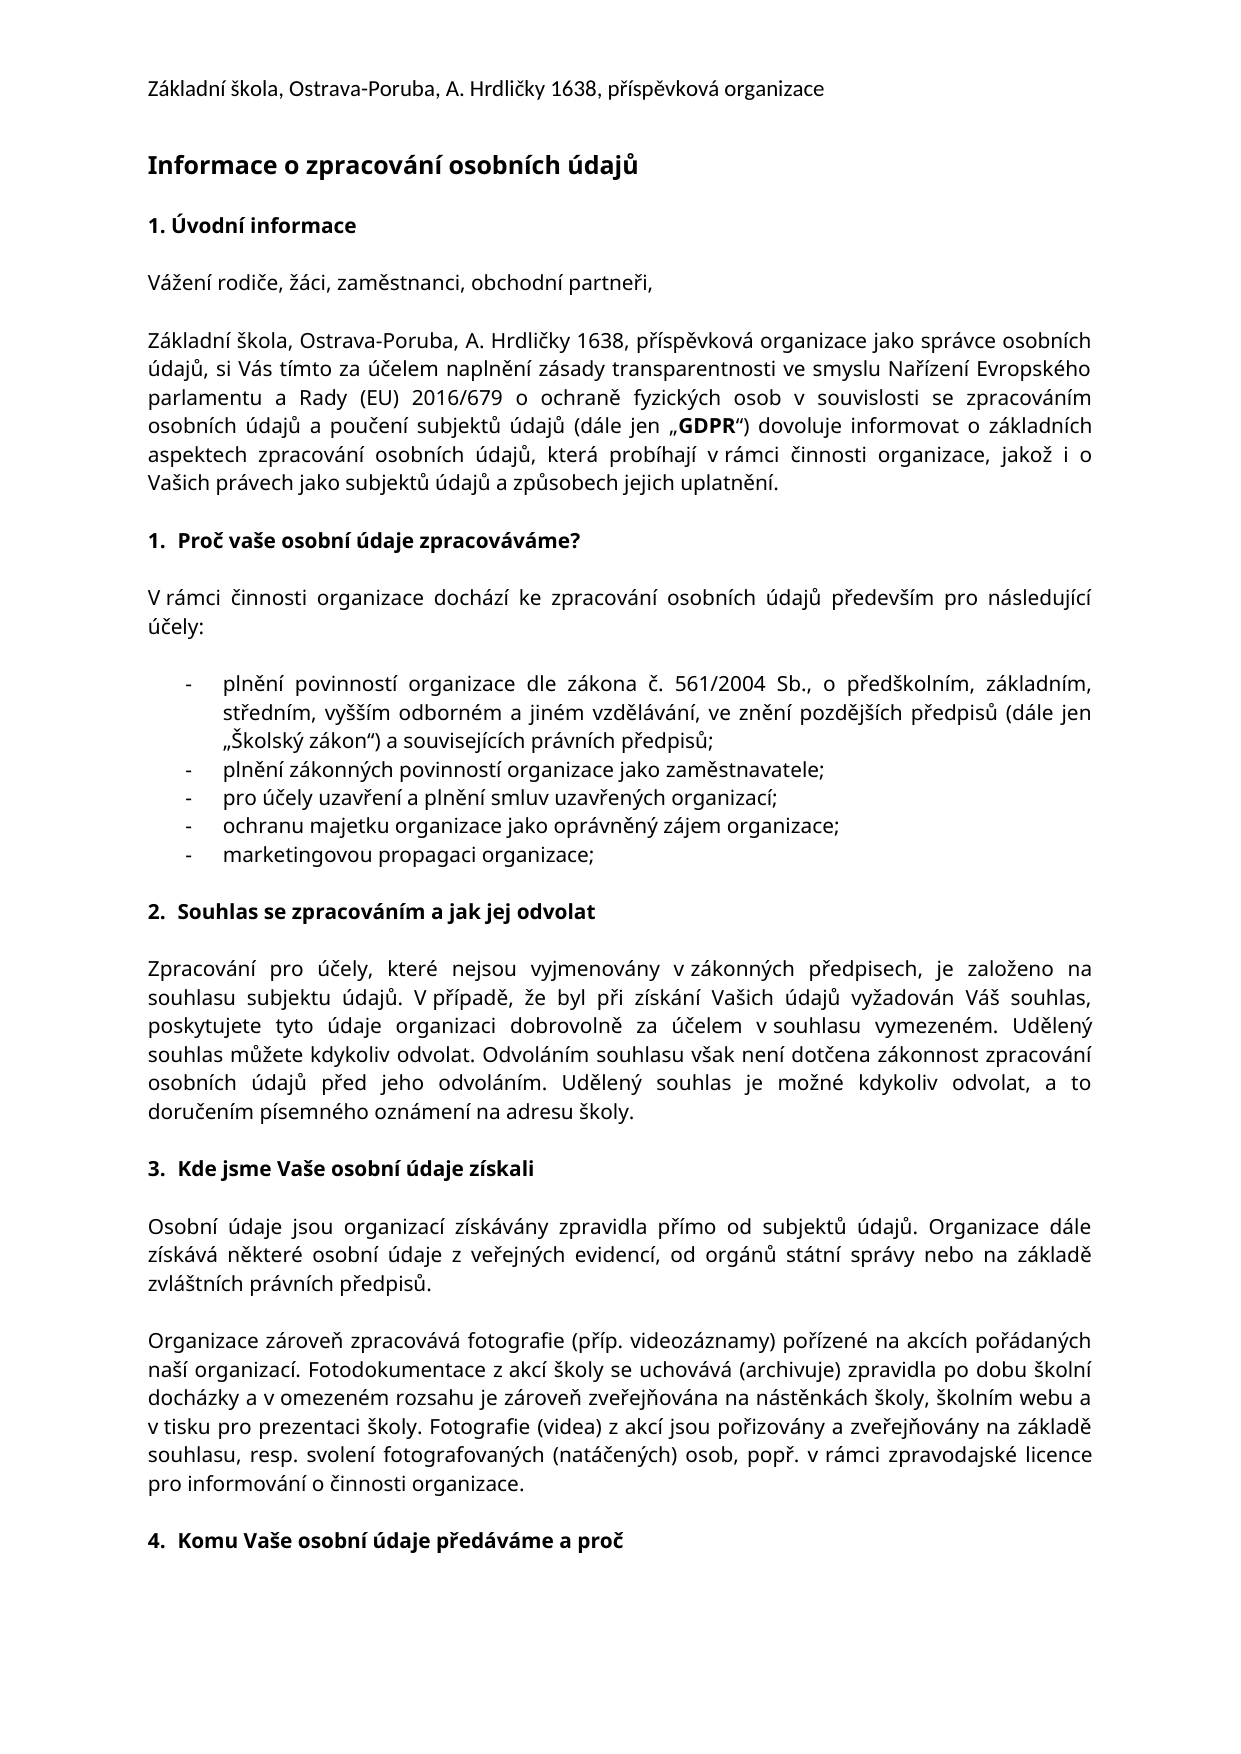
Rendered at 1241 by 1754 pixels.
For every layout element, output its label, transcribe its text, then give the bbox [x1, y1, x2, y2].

list pro účely uzavření a plnění smluv uzavřených organizací; [185, 783, 1093, 812]
text 1. Úvodní informace [148, 211, 1093, 239]
list Kde jsme Vaše osobní údaje získali [148, 1154, 1093, 1183]
list plnění povinností organizace dle zákona č. 561/2004 Sb., o předškolním, základním, středním, vyšším odborném a jiném vzdělávání, ve znění pozdějších předpisů (dále jen „Školský zákon“) a souvisejících právních předpisů; [185, 669, 1093, 755]
list ochranu majetku organizace jako oprávněný zájem organizace; [185, 812, 1093, 840]
text Vážení rodiče, žáci, zaměstnanci, obchodní partneři, [148, 268, 1093, 297]
text Osobní údaje jsou organizací získávány zpravidla přímo od subjektů údajů. Organizace dále získává některé osobní údaje z veřejných evidencí, od orgánů státní správy nebo na základě zvláštních právních předpisů. [148, 1212, 1093, 1297]
text Organizace zároveň zpracovává fotografie (příp. videozáznamy) pořízené na akcích pořádaných naší organizací. Fotodokumentace z akcí školy se uchovává (archivuje) zpravidla po dobu školní docházky a v omezeném rozsahu je zároveň zveřejňována na nástěnkách školy, školním webu a v tisku pro prezentaci školy. Fotografie (videa) z akcí jsou pořizovány a zveřejňovány na základě souhlasu, resp. svolení fotografovaných (natáčených) osob, popř. v rámci zpravodajské licence pro informování o činnosti organizace. [148, 1326, 1093, 1497]
list Proč vaše osobní údaje zpracováváme? [148, 526, 1093, 554]
list Souhlas se zpracováním a jak jej odvolat [148, 897, 1093, 925]
list Komu Vaše osobní údaje předáváme a proč [148, 1526, 1093, 1555]
text V rámci činnosti organizace dochází ke zpracování osobních údajů především pro následující účely: [148, 583, 1093, 640]
text Zpracování pro účely, které nejsou vyjmenovány v zákonných předpisech, je založeno na souhlasu subjektu údajů. V případě, že byl při získání Vašich údajů vyžadován Váš souhlas, poskytujete tyto údaje organizaci dobrovolně za účelem v souhlasu vymezeném. Udělený souhlas můžete kdykoliv odvolat. Odvoláním souhlasu však není dotčena zákonnost zpracování osobních údajů před jeho odvoláním. Udělený souhlas je možné kdykoliv odvolat, a to doručením písemného oznámení na adresu školy. [148, 954, 1093, 1125]
text Informace o zpracování osobních údajů [148, 148, 1093, 182]
list marketingovou propagaci organizace; [185, 840, 1093, 868]
text Základní škola, Ostrava-Poruba, A. Hrdličky 1638, příspěvková organizace jako správce osobních údajů, si Vás tímto za účelem naplnění zásady transparentnosti ve smyslu Nařízení Evropského parlamentu a Rady (EU) 2016/679 o ochraně fyzických osob v souvislosti se zpracováním osobních údajů a poučení subjektů údajů (dále jen „GDPR“) dovoluje informovat o základních aspektech zpracování osobních údajů, která probíhají v rámci činnosti organizace, jakož i o Vašich právech jako subjektů údajů a způsobech jejich uplatnění. [148, 326, 1093, 497]
list plnění zákonných povinností organizace jako zaměstnavatele; [185, 755, 1093, 783]
